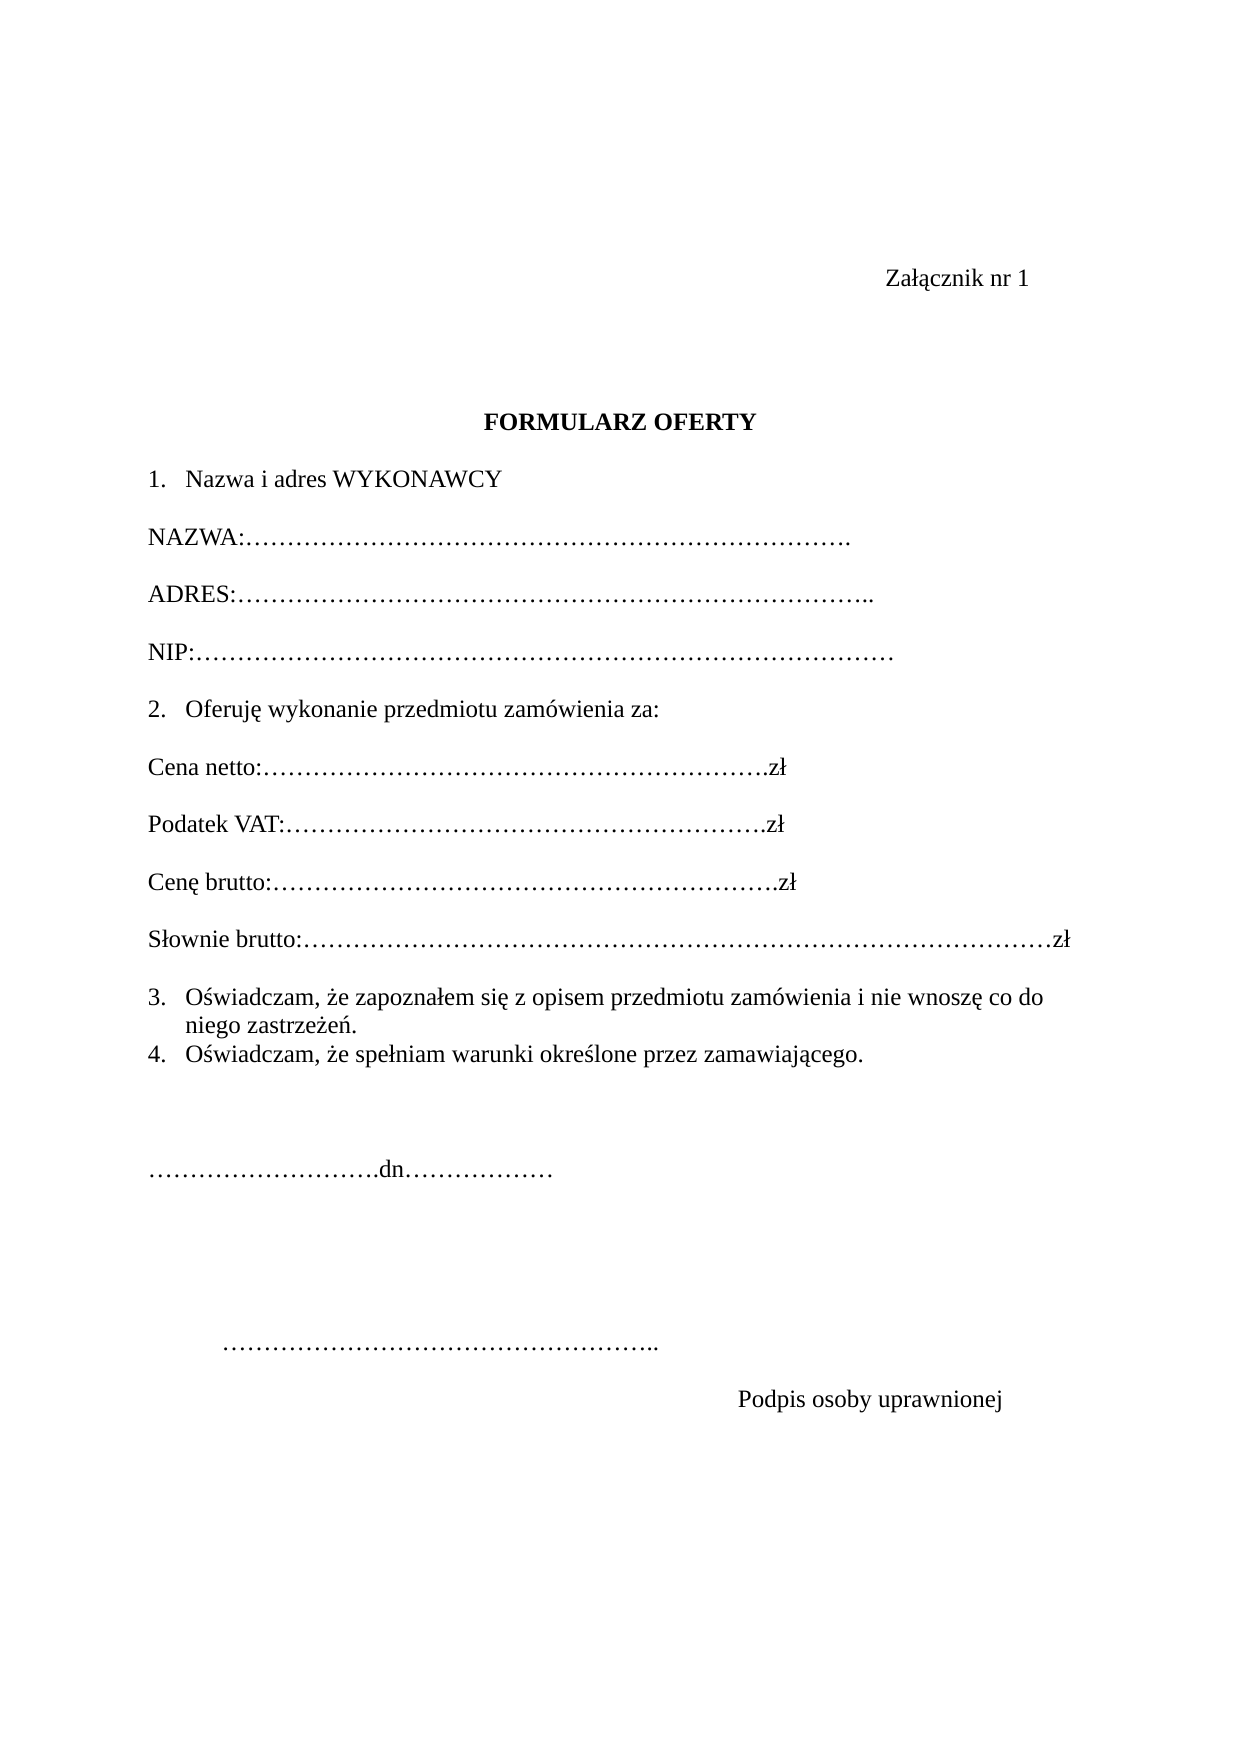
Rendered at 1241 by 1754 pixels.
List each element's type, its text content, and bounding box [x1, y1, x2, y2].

text Słownie brutto:………………………………………………………………………………zł [148, 924, 1093, 953]
text ADRES:………………………………………………………………….. [148, 579, 1093, 608]
text Cenę brutto:…………………………………………………….zł [148, 867, 1093, 896]
text FORMULARZ OFERTY [148, 407, 1093, 436]
text Cena netto:…………………………………………………….zł [148, 752, 1093, 781]
text NIP:………………………………………………………………………… [148, 637, 1093, 666]
list Oświadczam, że zapoznałem się z opisem przedmiotu zamówienia i nie wnoszę co do niego zastrzeżeń. [148, 982, 1093, 1039]
text Podpis osoby uprawnionej [148, 1384, 1093, 1413]
text NAZWA:………………………………………………………………. [148, 522, 1093, 551]
list Nazwa i adres WYKONAWCY [148, 464, 1093, 493]
text Podatek VAT:………………………………………………….zł [148, 809, 1093, 838]
text ……………………….dn……………… [148, 1154, 1093, 1183]
list Oferuję wykonanie przedmiotu zamówienia za: [148, 694, 1093, 723]
text Załącznik nr 1 [885, 263, 1093, 292]
text …………………………………………….. [148, 1298, 1093, 1356]
list Oświadczam, że spełniam warunki określone przez zamawiającego. [148, 1039, 1093, 1068]
